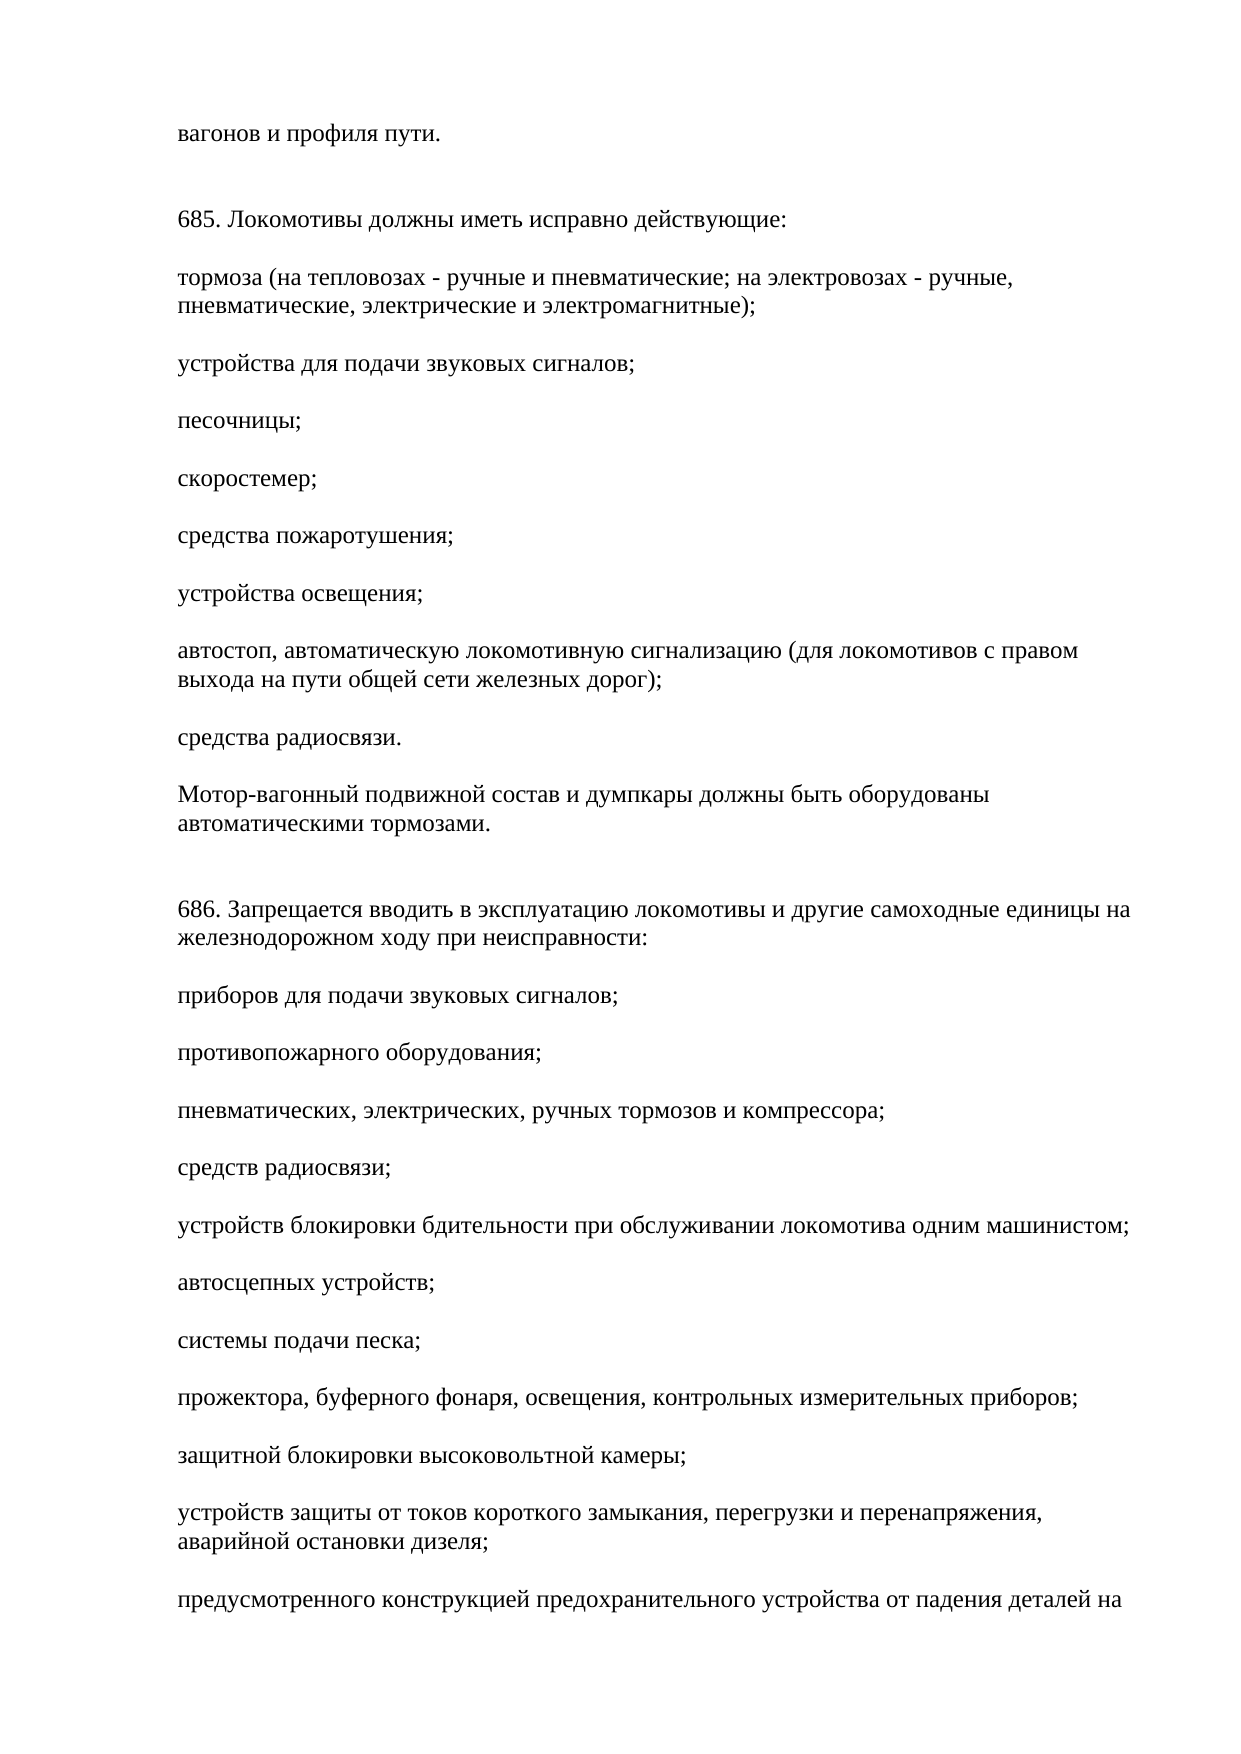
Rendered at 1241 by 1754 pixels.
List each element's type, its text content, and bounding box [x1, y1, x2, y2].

text 685. Локомотивы должны иметь исправно действующие: тормоза (на тепловозах - ручные и пневматические; на электровозах - ручные, пневматические, электрические и электромагнитные); устройства для подачи звуковых сигналов; песочницы; скоростемер; средства пожаротушения; устройства освещения; автостоп, автоматическую локомотивную сигнализацию (для локомотивов с правом выхода на пути общей сети железных дорог); средства радиосвязи. Мотор-вагонный подвижной состав и думпкары должны быть оборудованы автоматическими тормозами. [177, 204, 1152, 864]
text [177, 118, 1152, 175]
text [177, 894, 1152, 1612]
